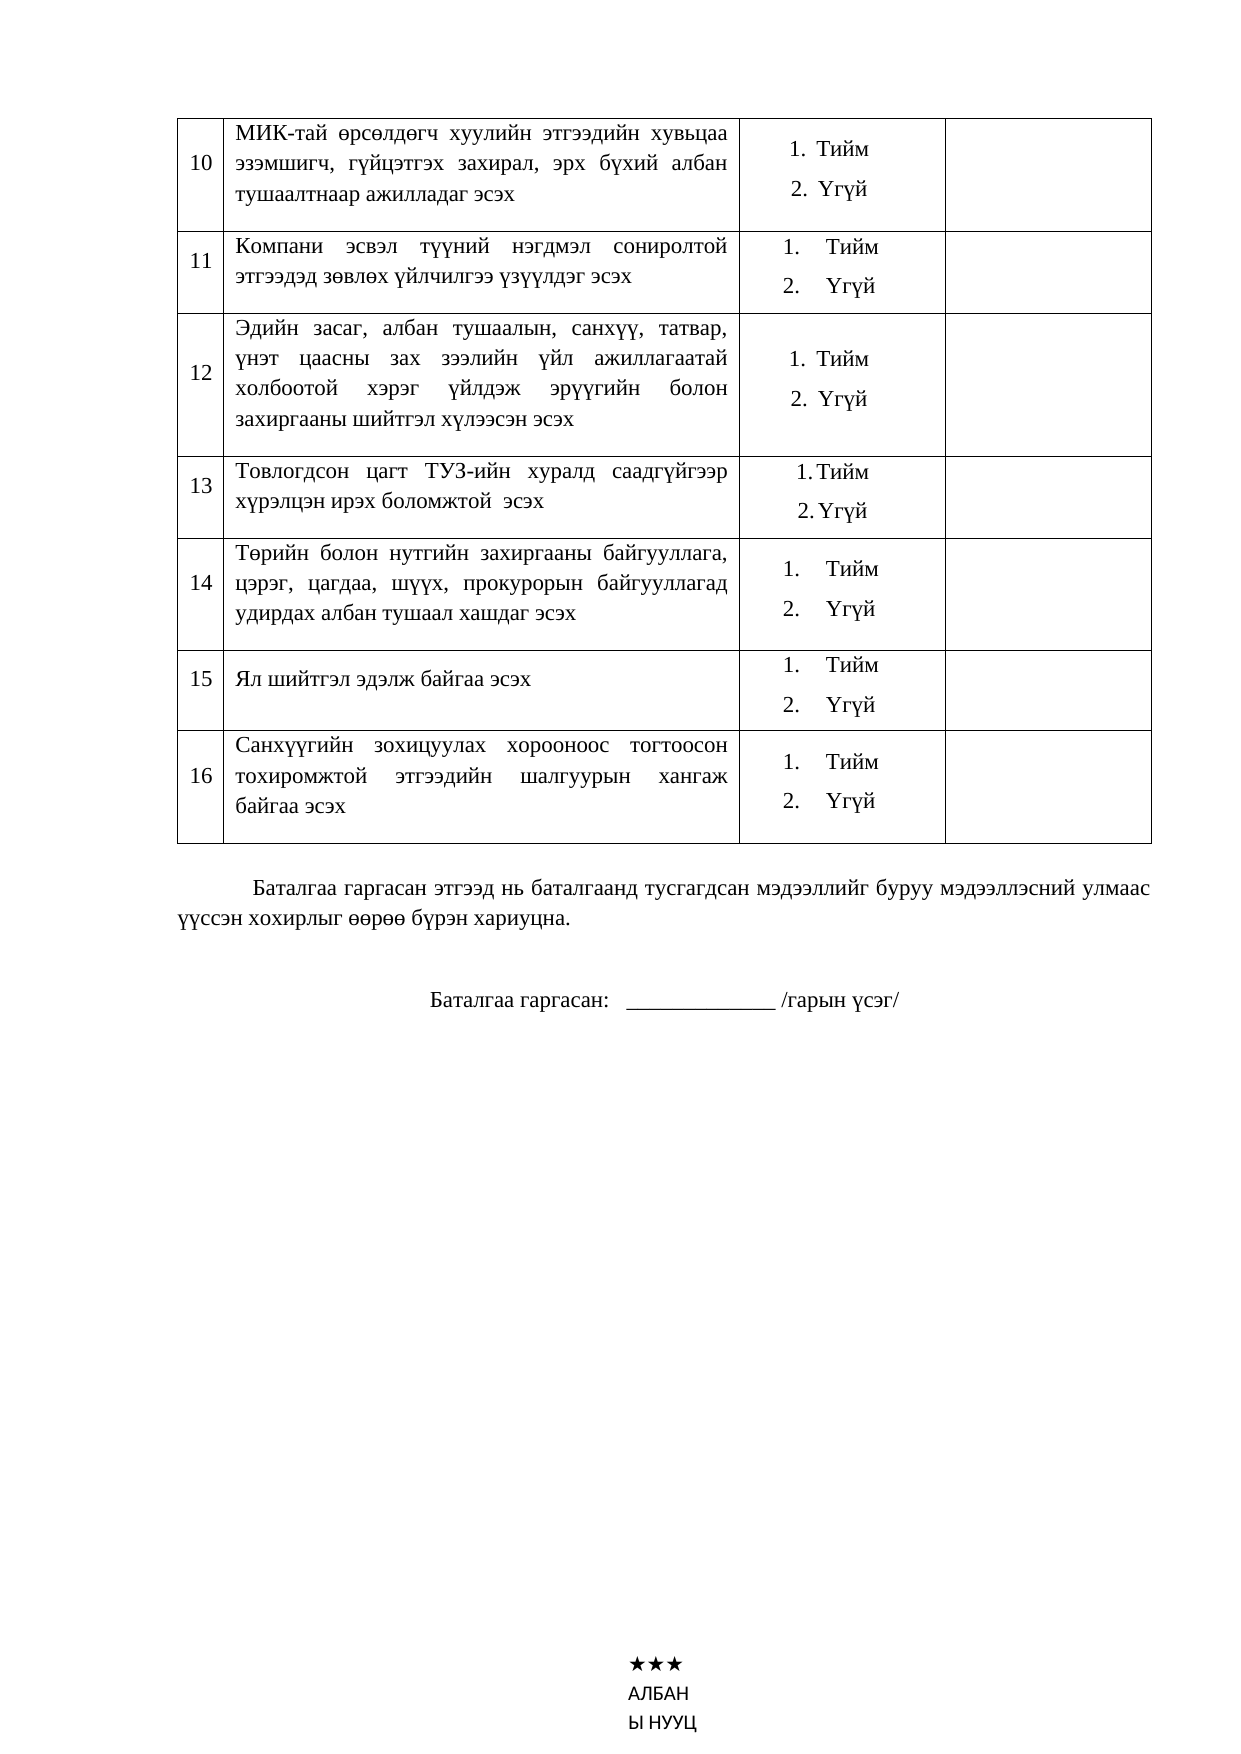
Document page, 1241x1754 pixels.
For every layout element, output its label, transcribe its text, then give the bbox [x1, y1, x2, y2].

table_cell 14 [178, 539, 223, 650]
table_cell 12 [178, 314, 223, 456]
table_cell МИК-тай өрсөлдөгч хуулийн этгээдийн хувьцаа эзэмшигч, гүйцэтгэх захирал, эрх бүхий албан тушаалтнаар ажилладаг эсэх [224, 119, 739, 231]
table_cell Тийм Үгүй [740, 119, 945, 231]
table_cell Тийм Үгүй [740, 457, 945, 538]
text Баталгаа гаргасан: _____________ /гарын үсэг/ [177, 986, 1152, 1012]
table_cell 16 [178, 731, 223, 843]
table_cell [946, 731, 1151, 843]
table_cell 11 [178, 232, 223, 313]
table_cell Тийм Үгүй [740, 314, 945, 456]
table_cell 1. Тийм 2. Үгүй [740, 731, 945, 843]
table_cell [946, 651, 1151, 730]
table_cell Компани эсвэл түүний нэгдмэл сониролтой этгээдэд зөвлөх үйлчилгээ үзүүлдэг эсэх [224, 232, 739, 313]
table_cell 13 [178, 457, 223, 538]
table_cell Эдийн засаг, албан тушаалын, санхүү, татвар, үнэт цаасны зах зээлийн үйл ажиллагаатай холбоотой хэрэг үйлдэж эрүүгийн болон захиргааны шийтгэл хүлээсэн эсэх [224, 314, 739, 456]
table_cell Санхүүгийн зохицуулах хорооноос тогтоосон тохиромжтой этгээдийн шалгуурын хангаж байгаа эсэх [224, 731, 739, 843]
table_cell [946, 314, 1151, 456]
table_cell 10 [178, 119, 223, 231]
table_cell 1. Тийм 2. Үгүй [740, 232, 945, 313]
table_cell [946, 539, 1151, 650]
table_cell Ял шийтгэл эдэлж байгаа эсэх [224, 651, 739, 730]
table_cell [946, 457, 1151, 538]
table_cell 1. Тийм 2. Үгүй [740, 539, 945, 650]
table_cell 1. Тийм 2. Үгүй [740, 651, 945, 730]
table_cell [946, 119, 1151, 231]
table_cell 15 [178, 651, 223, 730]
table_cell Товлогдсон цагт ТУЗ-ийн хуралд саадгүйгээр хүрэлцэн ирэх боломжтой эсэх [224, 457, 739, 538]
table_cell [946, 232, 1151, 313]
text Баталгаа гаргасан этгээд нь баталгаанд тусгагдсан мэдээллийг буруу мэдээллэсний улмаас үүссэн хохирлыг өөрөө бүрэн хариуцна. [177, 874, 1152, 931]
table_cell Төрийн болон нутгийн захиргааны байгууллага, цэрэг, цагдаа, шүүх, прокурорын байгууллагад удирдах албан тушаал хашдаг эсэх [224, 539, 739, 650]
